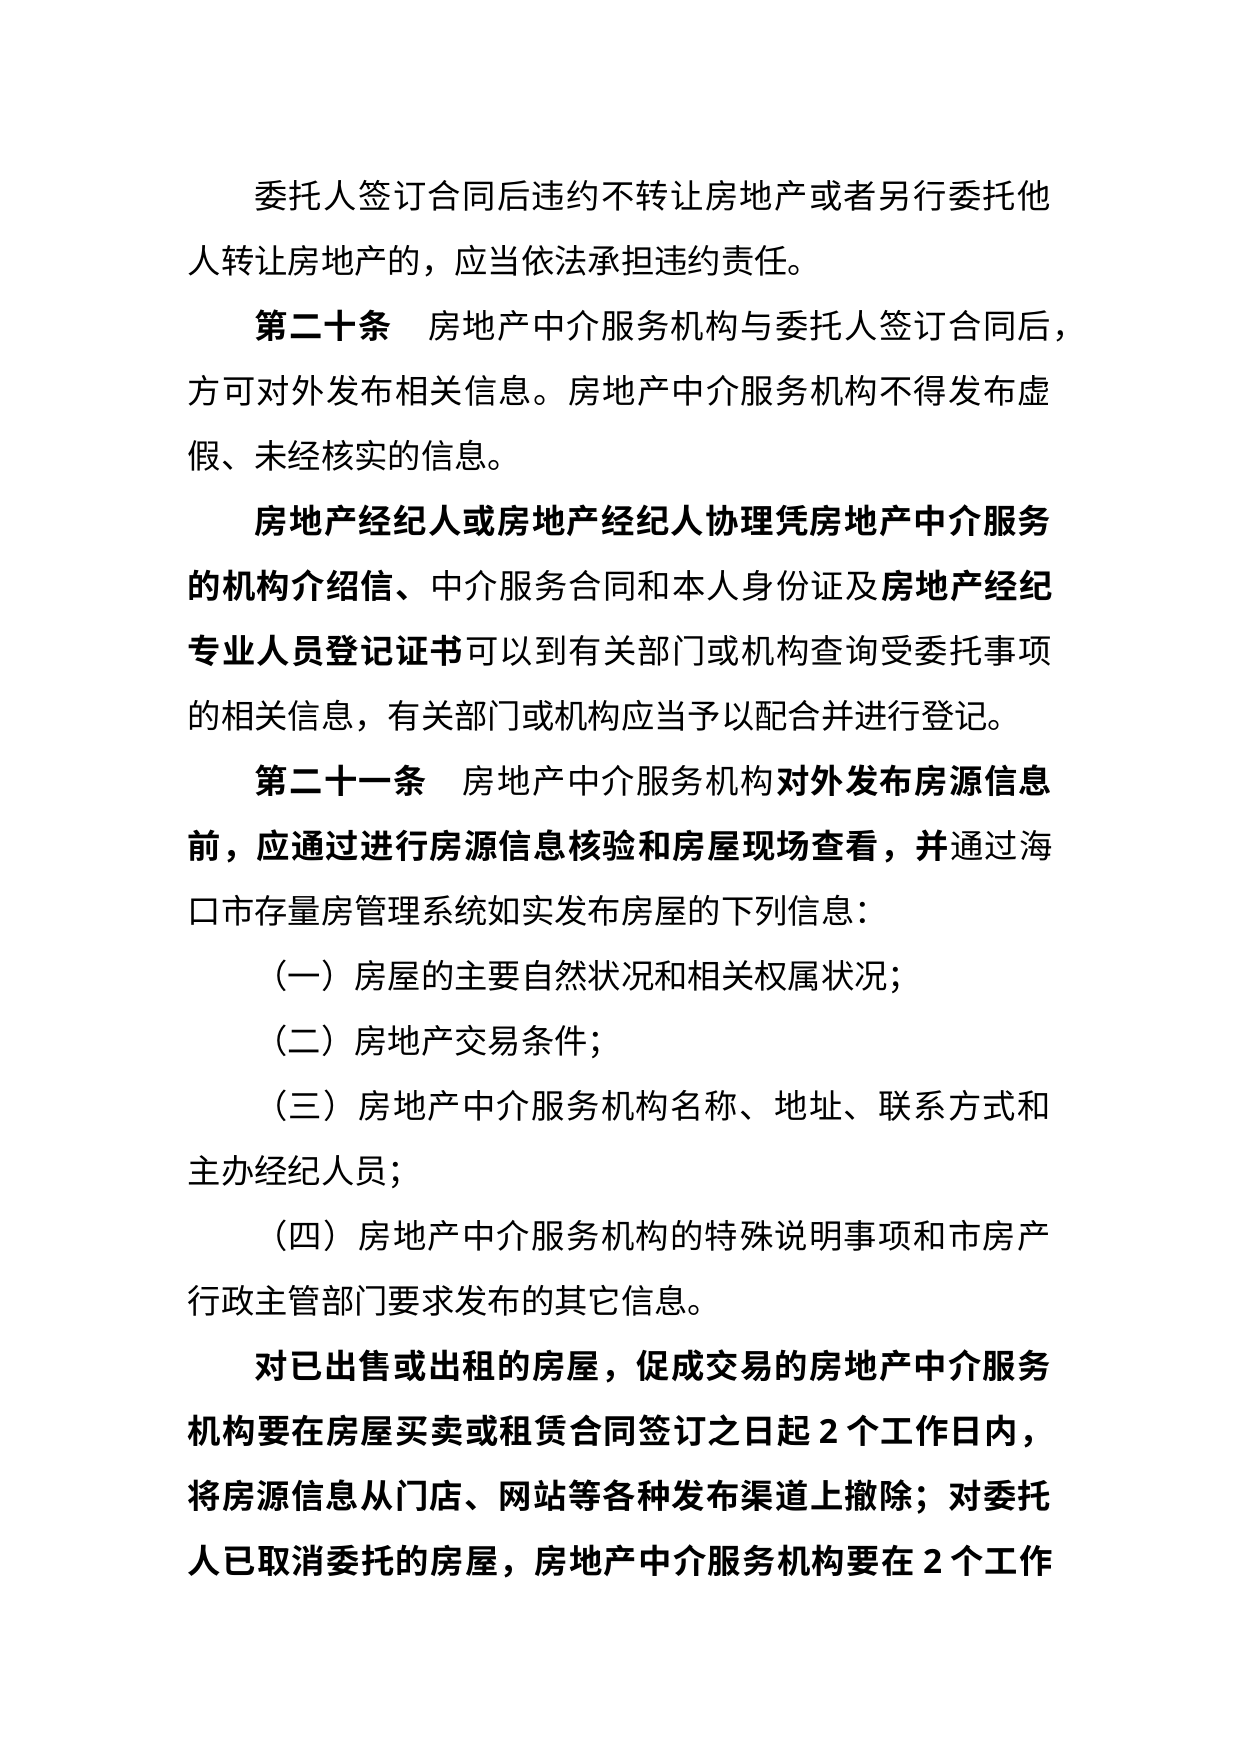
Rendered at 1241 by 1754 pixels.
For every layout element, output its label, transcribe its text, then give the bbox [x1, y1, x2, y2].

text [187, 1332, 1053, 1592]
text （一）房屋的主要自然状况和相关权属状况； [187, 942, 1053, 1007]
text （二）房地产交易条件； [187, 1007, 1053, 1072]
text 委托人签订合同后违约不转让房地产或者另行委托他人转让房地产的，应当依法承担违约责任。 [187, 162, 1053, 292]
text （四）房地产中介服务机构的特殊说明事项和市房产行政主管部门要求发布的其它信息。 [187, 1202, 1053, 1332]
text 第二十一条 房地产中介服务机构对外发布房源信息前，应通过进行房源信息核验和房屋现场查看，并通过海口市存量房管理系统如实发布房屋的下列信息： [187, 747, 1053, 942]
text 第二十条 房地产中介服务机构与委托人签订合同后，方可对外发布相关信息。房地产中介服务机构不得发布虚假、未经核实的信息。 [187, 292, 1053, 487]
text 房地产经纪人或房地产经纪人协理凭房地产中介服务的机构介绍信、中介服务合同和本人身份证及房地产经纪专业人员登记证书可以到有关部门或机构查询受委托事项的相关信息，有关部门或机构应当予以配合并进行登记。 [187, 487, 1053, 747]
text （三）房地产中介服务机构名称、地址、联系方式和主办经纪人员； [187, 1072, 1053, 1202]
